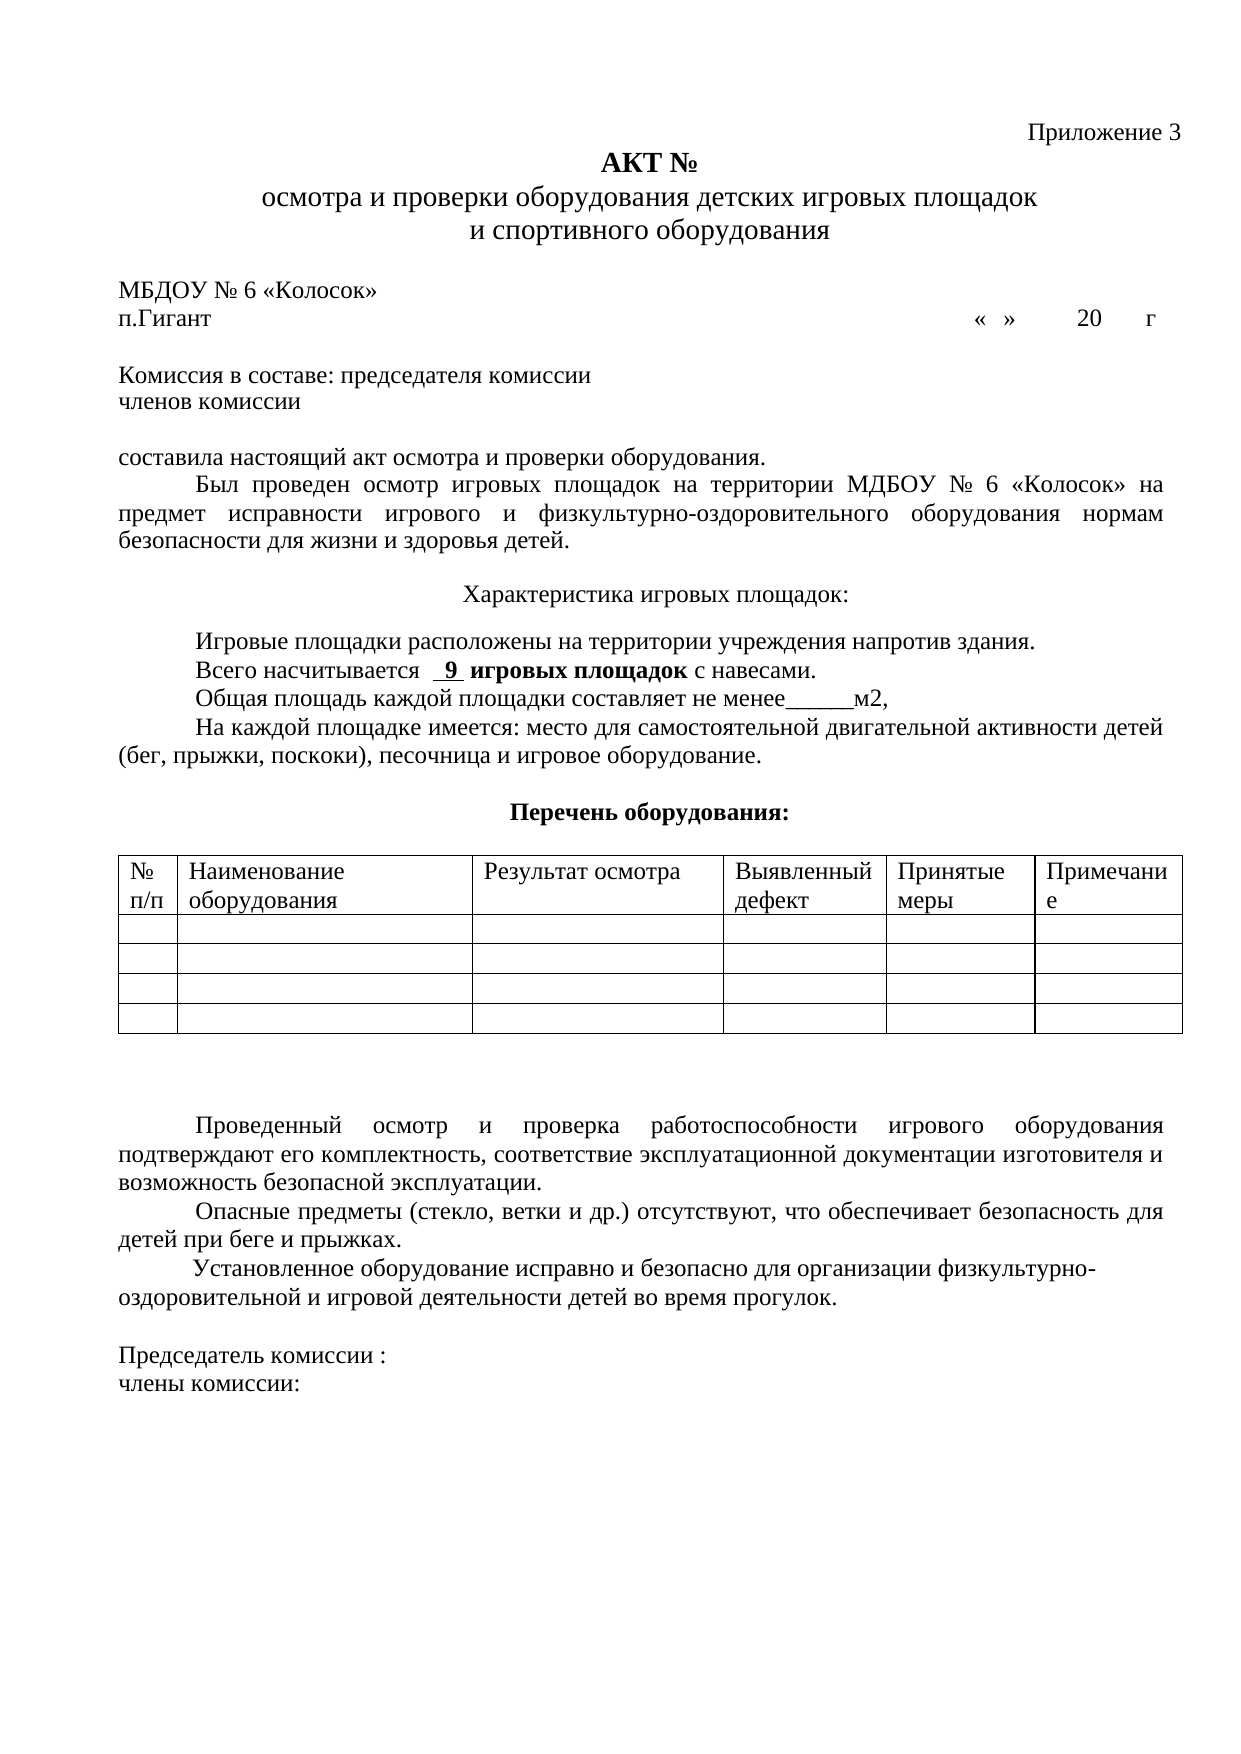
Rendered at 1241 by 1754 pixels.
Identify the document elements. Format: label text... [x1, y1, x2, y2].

table_cell [724, 944, 886, 973]
text Общая площадь каждой площадки составляет не менее м2, [118, 684, 1181, 712]
text члены комиссии: [118, 1368, 1181, 1397]
text и спортивного оборудования [118, 212, 1181, 246]
text Игровые площадки расположены на территории учреждения напротив здания. [118, 627, 1181, 655]
text На каждой площадке имеется: место для самостоятельной двигательной активности детей (бег, прыжки, поскоки), песочница и игровое оборудование. [118, 712, 1164, 769]
table_cell [473, 974, 723, 1003]
text Проведенный осмотр и проверка работоспособности игрового оборудования подтверждают его комплектность, соответствие эксплуатационной документации изготовителя и возможность безопасной эксплуатации. [118, 1111, 1164, 1196]
table_cell [887, 1004, 1034, 1033]
table_cell [1036, 944, 1182, 973]
text Перечень оборудования: [118, 797, 1181, 826]
table_cell [178, 915, 472, 943]
table_cell [119, 1004, 177, 1033]
text МБДОУ № 6 «Колосок» [118, 275, 1181, 303]
table_header Выявленный дефект [724, 856, 886, 913]
text п.Гигант « » 20 г [118, 303, 1181, 332]
table_header Примечание [1036, 856, 1182, 913]
table_cell [724, 1004, 886, 1033]
table_cell [473, 944, 723, 973]
text Опасные предметы (стекло, ветки и др.) отсутствуют, что обеспечивает безопасность для детей при беге и прыжках. [118, 1196, 1164, 1253]
table_cell [887, 915, 1034, 943]
table_header Наименование оборудования [178, 856, 472, 913]
table_cell [473, 915, 723, 943]
table_cell [724, 974, 886, 1003]
text Был проведен осмотр игровых площадок на территории МДБОУ № 6 «Колосок» на предмет исправности игрового и физкультурно-оздоровительного оборудования нормам безопасности для жизни и здоровья детей. [118, 471, 1164, 554]
table_cell [119, 915, 177, 943]
table_cell [887, 974, 1034, 1003]
table_cell [473, 1004, 723, 1033]
table_cell [178, 974, 472, 1003]
table_cell [119, 944, 177, 973]
text осмотра и проверки оборудования детских игровых площадок [118, 179, 1181, 212]
table_cell [119, 974, 177, 1003]
table_header Результат осмотра [473, 856, 723, 913]
table_cell [887, 944, 1034, 973]
table_cell [1036, 974, 1182, 1003]
text Установленное оборудование исправно и безопасно для организации физкультурнооздоровительной и игровой деятельности детей во время прогулок. [118, 1253, 1181, 1311]
text Комиссия в составе: председателя комиссии [118, 361, 944, 389]
table_header Принятые меры [887, 856, 1034, 913]
text Характеристика игровых площадок: [131, 582, 1181, 607]
table_cell [178, 1004, 472, 1033]
text Председатель комиссии : [118, 1340, 1181, 1368]
text АКТ № [118, 145, 1181, 179]
text Всего насчитывается 9 игровых площадок с навесами. [118, 655, 426, 684]
table_header № п/п [119, 856, 177, 913]
text Всего насчитывается 9 игровых площадок с навесами. [694, 655, 1181, 684]
table_cell [724, 915, 886, 943]
text составила настоящий акт осмотра и проверки оборудования. [118, 442, 1181, 471]
table_cell [178, 944, 472, 973]
text Приложение 3 [118, 117, 1181, 145]
text членов комиссии [118, 389, 1181, 414]
table_cell [1036, 1004, 1182, 1033]
table_cell [1036, 915, 1182, 943]
